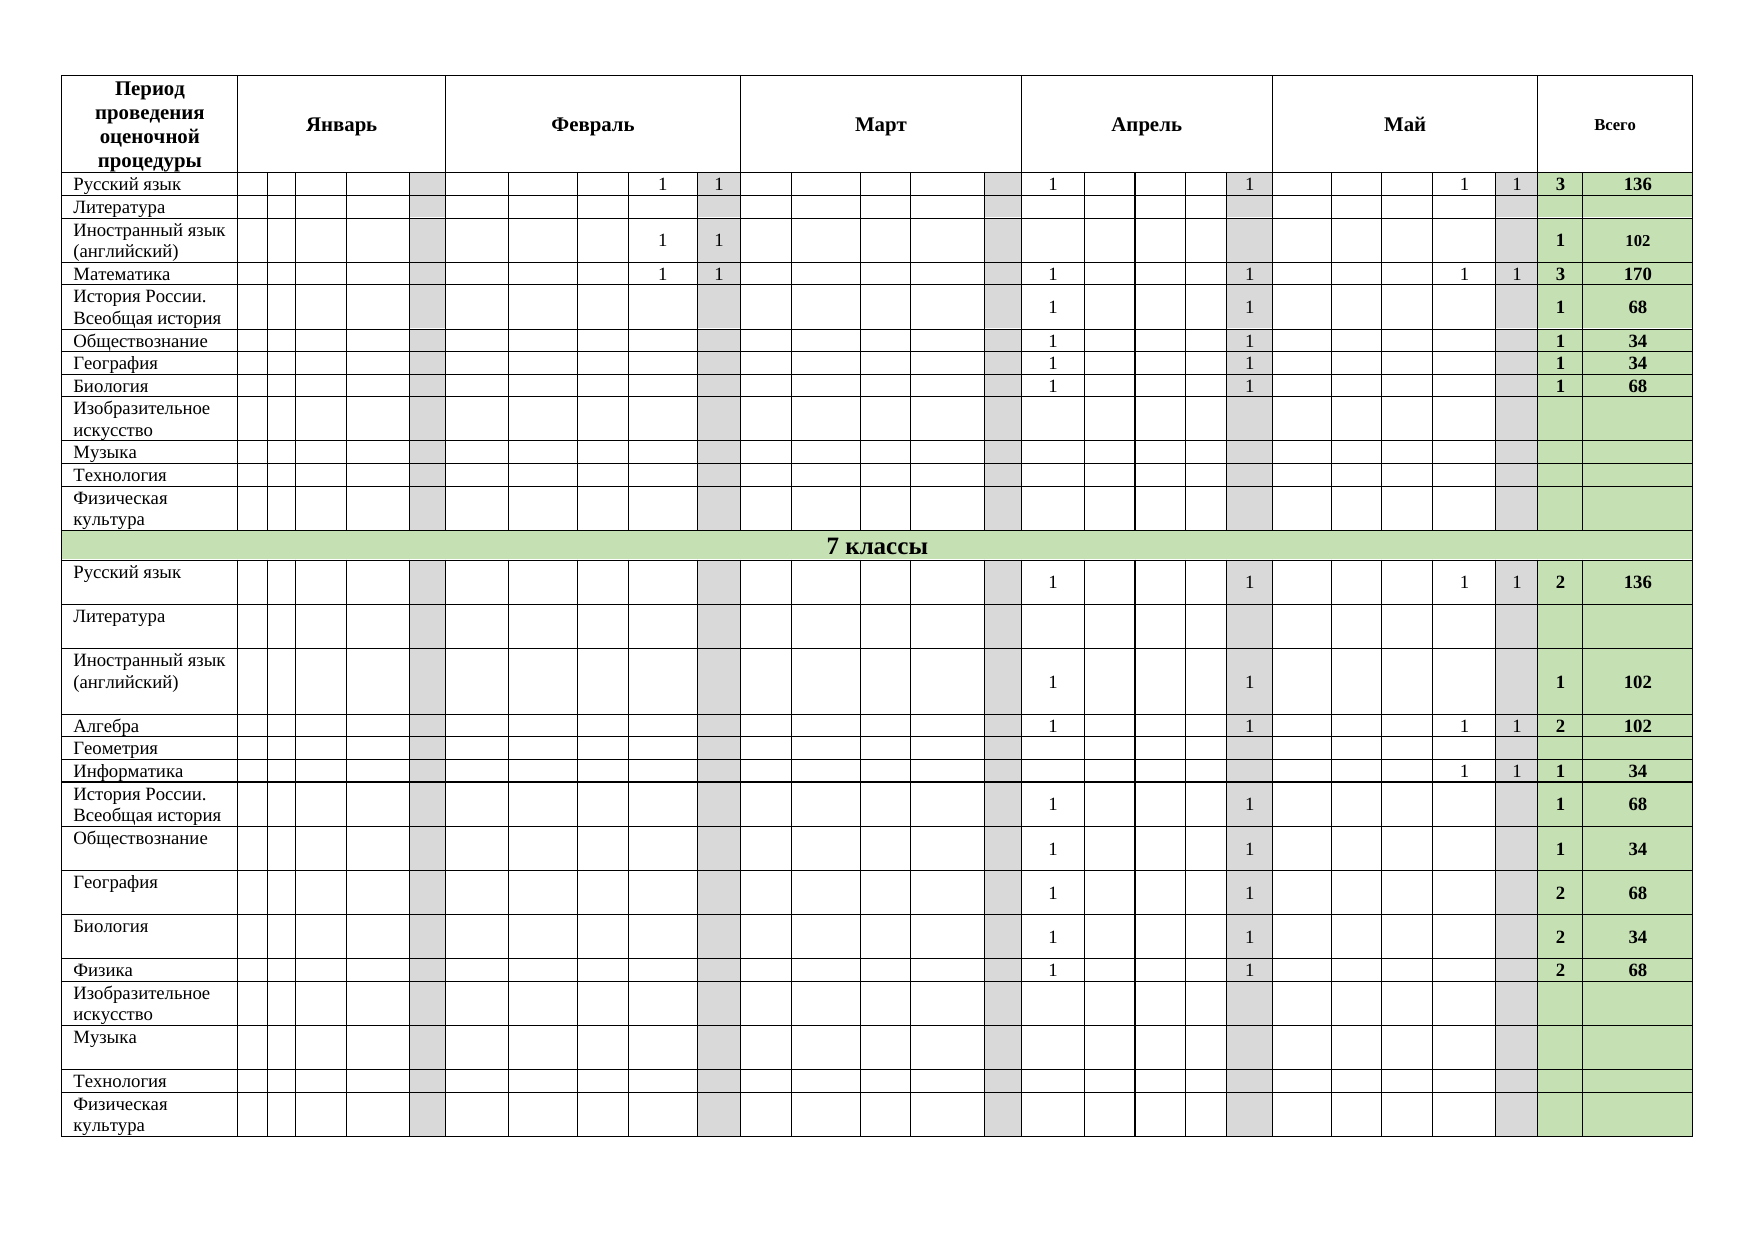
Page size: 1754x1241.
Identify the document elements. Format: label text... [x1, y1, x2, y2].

table_cell [1273, 827, 1331, 870]
table_cell [578, 330, 628, 351]
table_cell [347, 330, 409, 351]
table_cell [1186, 649, 1226, 714]
table_cell [861, 196, 910, 217]
table_cell [629, 441, 697, 463]
table_cell [296, 1093, 346, 1136]
table_cell [792, 871, 860, 914]
table_cell [861, 737, 910, 759]
table_cell [741, 649, 791, 714]
table_cell [985, 783, 1021, 826]
table_cell 1 [629, 219, 697, 262]
table_cell [268, 649, 295, 714]
table_cell [1273, 760, 1331, 781]
table_cell 102 [1583, 219, 1692, 262]
table_cell [347, 1070, 409, 1092]
table_cell [985, 982, 1021, 1025]
table_cell [1136, 915, 1185, 958]
table_cell 1 [1538, 219, 1582, 262]
table_cell [1433, 605, 1495, 648]
table_cell [911, 263, 984, 284]
table_cell [296, 605, 346, 648]
table_cell [446, 352, 508, 374]
table_cell [1332, 715, 1381, 736]
table_cell [410, 441, 445, 463]
table_cell [268, 760, 295, 781]
table_cell [1022, 737, 1084, 759]
table_cell [1022, 487, 1084, 530]
table_cell [792, 715, 860, 736]
table_cell [238, 959, 267, 981]
table_cell [1496, 375, 1537, 396]
table_cell [238, 1026, 267, 1069]
table_cell [1433, 397, 1495, 440]
table_cell [509, 737, 577, 759]
table_cell Физическая культура [62, 487, 237, 530]
table_cell 2 [1538, 871, 1582, 914]
table_cell [509, 285, 577, 328]
table_cell [1382, 715, 1432, 736]
table_cell [629, 605, 697, 648]
table_cell [1186, 827, 1226, 870]
table_cell [792, 263, 860, 284]
table_cell [578, 1093, 628, 1136]
table_cell [1496, 285, 1537, 328]
table_cell [1085, 375, 1134, 396]
table_cell [1583, 1093, 1692, 1136]
table_cell [1382, 783, 1432, 826]
table_cell [861, 783, 910, 826]
table_cell [1433, 375, 1495, 396]
table_cell [985, 1093, 1021, 1136]
table_cell Биология [62, 375, 237, 396]
table_cell [1136, 737, 1185, 759]
table_cell 1 [1496, 715, 1537, 736]
table_cell [698, 959, 740, 981]
table_cell [347, 783, 409, 826]
table_cell [1496, 959, 1537, 981]
table_cell [296, 285, 346, 328]
table_cell [1136, 464, 1185, 486]
table_cell [268, 783, 295, 826]
table_cell [792, 330, 860, 351]
table_cell [268, 959, 295, 981]
table_cell 2 [1538, 959, 1582, 981]
table_cell [1332, 285, 1381, 328]
table_cell [410, 285, 445, 328]
table_cell [911, 1026, 984, 1069]
table_cell [861, 915, 910, 958]
table_cell [792, 375, 860, 396]
table_cell [1382, 263, 1432, 284]
table_cell [1538, 464, 1582, 486]
table_cell [296, 915, 346, 958]
table_cell [1273, 1070, 1331, 1092]
table_cell [446, 561, 508, 604]
table_cell [1136, 441, 1185, 463]
table_cell [741, 196, 791, 217]
table_cell 2 [1538, 715, 1582, 736]
table_cell 1 [1538, 330, 1582, 351]
table_cell [268, 827, 295, 870]
table_cell [296, 375, 346, 396]
table_cell [1273, 441, 1331, 463]
table_cell [238, 441, 267, 463]
table_cell [1022, 982, 1084, 1025]
table_cell [911, 397, 984, 440]
table_cell [410, 649, 445, 714]
table_cell [1332, 1093, 1381, 1136]
table_cell [1332, 196, 1381, 217]
table_cell [629, 375, 697, 396]
table_cell [509, 1093, 577, 1136]
table_cell [698, 1070, 740, 1092]
table_cell [741, 487, 791, 530]
table_cell [1186, 783, 1226, 826]
table_cell [861, 605, 910, 648]
table_cell 1 [1538, 375, 1582, 396]
table_cell [238, 375, 267, 396]
table_cell [1273, 1093, 1331, 1136]
table_cell [1136, 605, 1185, 648]
table_cell [741, 959, 791, 981]
table_cell [1382, 649, 1432, 714]
table_cell 34 [1583, 330, 1692, 351]
table_cell [1085, 352, 1134, 374]
table_cell [985, 352, 1021, 374]
table_cell [741, 915, 791, 958]
table_cell [1085, 915, 1134, 958]
table_cell [792, 760, 860, 781]
table_cell [792, 464, 860, 486]
table_cell [985, 561, 1021, 604]
table_cell [1085, 1070, 1134, 1092]
table_cell [911, 783, 984, 826]
table_cell [1085, 441, 1134, 463]
table_cell [509, 441, 577, 463]
table_cell [1332, 464, 1381, 486]
table_cell 1 [1022, 783, 1084, 826]
table_cell [446, 263, 508, 284]
table_cell 1 [1227, 285, 1272, 328]
table_cell [1273, 330, 1331, 351]
table_cell [578, 760, 628, 781]
table_cell [509, 173, 577, 195]
table_cell [985, 263, 1021, 284]
table_cell [629, 285, 697, 328]
table_cell 1 [1433, 715, 1495, 736]
table_cell [629, 1070, 697, 1092]
table_cell [296, 219, 346, 262]
table_cell 1 [1433, 561, 1495, 604]
table_cell [698, 196, 740, 217]
table_cell [238, 760, 267, 781]
table_cell [792, 441, 860, 463]
table_cell [509, 1070, 577, 1092]
table_cell [1273, 464, 1331, 486]
table_cell [578, 375, 628, 396]
table_cell Физическая культура [62, 1093, 237, 1136]
table_cell [741, 1070, 791, 1092]
table_cell [1273, 487, 1331, 530]
table_cell [1583, 1026, 1692, 1069]
table_cell 1 [698, 219, 740, 262]
table_cell [268, 285, 295, 328]
table_cell [985, 375, 1021, 396]
table_cell [446, 375, 508, 396]
table_cell [792, 982, 860, 1025]
table_cell [1332, 605, 1381, 648]
table_header Май [1273, 76, 1537, 172]
table_cell [1382, 196, 1432, 217]
table_cell [985, 397, 1021, 440]
table_cell [698, 1026, 740, 1069]
table_cell [578, 982, 628, 1025]
table_cell [578, 263, 628, 284]
table_cell [1186, 285, 1226, 328]
table_cell [1496, 397, 1537, 440]
table_cell [741, 263, 791, 284]
table_cell [1186, 605, 1226, 648]
table_cell [1433, 915, 1495, 958]
table_cell [410, 1070, 445, 1092]
table_cell [911, 760, 984, 781]
table_cell [698, 827, 740, 870]
table_cell [861, 375, 910, 396]
table_cell [1273, 915, 1331, 958]
table_cell [1136, 219, 1185, 262]
table_cell [238, 352, 267, 374]
table_cell [1136, 397, 1185, 440]
table_cell Технология [62, 464, 237, 486]
table_cell [578, 173, 628, 195]
table_header Всего [1538, 76, 1692, 172]
table_cell [1136, 330, 1185, 351]
table_cell [1433, 649, 1495, 714]
table_cell [911, 915, 984, 958]
table_cell [1186, 464, 1226, 486]
table_cell [1273, 352, 1331, 374]
table_cell [296, 982, 346, 1025]
table_cell [861, 1026, 910, 1069]
table_cell [509, 959, 577, 981]
table_cell [985, 959, 1021, 981]
table_cell [698, 375, 740, 396]
table_cell [1136, 649, 1185, 714]
table_cell Русский язык [62, 173, 237, 195]
table_cell [410, 219, 445, 262]
table_cell [509, 783, 577, 826]
table_cell [1273, 783, 1331, 826]
table_cell [861, 352, 910, 374]
table_cell [629, 1093, 697, 1136]
table_cell [741, 352, 791, 374]
table_cell [792, 915, 860, 958]
table_cell [1538, 487, 1582, 530]
table_cell [347, 352, 409, 374]
table_cell [861, 649, 910, 714]
table_cell [1382, 487, 1432, 530]
table_cell [1273, 737, 1331, 759]
table_cell [698, 561, 740, 604]
table_cell [509, 352, 577, 374]
table_cell [578, 219, 628, 262]
table_cell [578, 737, 628, 759]
table_cell [741, 330, 791, 351]
table_cell [347, 441, 409, 463]
table_cell [911, 219, 984, 262]
table_cell [1496, 982, 1537, 1025]
table_cell 102 [1583, 649, 1692, 714]
table_cell [792, 649, 860, 714]
table_cell 68 [1583, 871, 1692, 914]
table_cell [410, 397, 445, 440]
table_cell [1583, 196, 1692, 217]
table_cell [698, 330, 740, 351]
table_cell [1022, 760, 1084, 781]
table_cell [1022, 605, 1084, 648]
table_cell [1273, 959, 1331, 981]
table_cell [410, 1026, 445, 1069]
table_cell [509, 760, 577, 781]
table_cell [1332, 263, 1381, 284]
table_cell [1085, 959, 1134, 981]
table_cell [410, 959, 445, 981]
table_cell [1022, 464, 1084, 486]
table_cell 1 [1227, 561, 1272, 604]
table_cell [792, 219, 860, 262]
table_cell [792, 1026, 860, 1069]
table_cell [1496, 441, 1537, 463]
table_cell [347, 1093, 409, 1136]
table_cell [985, 649, 1021, 714]
table_cell [1382, 561, 1432, 604]
table_cell [578, 1070, 628, 1092]
table_cell [1332, 219, 1381, 262]
table_header Январь [238, 76, 445, 172]
table_cell [1186, 1093, 1226, 1136]
table_cell [1186, 263, 1226, 284]
table_cell [861, 487, 910, 530]
table_cell [985, 1026, 1021, 1069]
table_cell [238, 173, 267, 195]
table_cell [347, 196, 409, 217]
table_cell [347, 1026, 409, 1069]
table_cell [347, 982, 409, 1025]
table_cell 1 [1538, 649, 1582, 714]
table_cell [410, 330, 445, 351]
table_cell [1332, 173, 1381, 195]
table_cell [1496, 915, 1537, 958]
table_cell [509, 375, 577, 396]
table_cell [1186, 352, 1226, 374]
table_cell [509, 330, 577, 351]
table_cell География [62, 352, 237, 374]
table_cell 1 [1538, 352, 1582, 374]
table_cell [1186, 982, 1226, 1025]
table_cell [861, 173, 910, 195]
table_cell [1136, 173, 1185, 195]
table_cell [1186, 871, 1226, 914]
table_cell 1 [629, 263, 697, 284]
table_cell 1 [1022, 871, 1084, 914]
table_cell [1382, 352, 1432, 374]
table_cell [1136, 959, 1185, 981]
table_cell Информатика [62, 760, 237, 781]
table_cell [1136, 263, 1185, 284]
table_cell [861, 871, 910, 914]
table_cell [1496, 330, 1537, 351]
table_header Февраль [446, 76, 740, 172]
table_cell [792, 827, 860, 870]
table_cell [509, 464, 577, 486]
table_cell [911, 487, 984, 530]
table_cell 34 [1583, 915, 1692, 958]
table_cell [1433, 441, 1495, 463]
table_cell [861, 760, 910, 781]
table_cell [1332, 1026, 1381, 1069]
table_cell [629, 959, 697, 981]
table_cell [1273, 285, 1331, 328]
table_cell [296, 173, 346, 195]
table_cell [410, 464, 445, 486]
table_cell [446, 1070, 508, 1092]
table_cell [296, 1026, 346, 1069]
table_cell [741, 737, 791, 759]
table_cell [1136, 1093, 1185, 1136]
table_cell 1 [698, 263, 740, 284]
table_cell [1382, 915, 1432, 958]
table_cell [509, 649, 577, 714]
table_cell [1186, 1070, 1226, 1092]
table_cell [792, 605, 860, 648]
table_header Период проведения оценочной процедуры [62, 76, 237, 172]
table_cell [629, 871, 697, 914]
table_cell [410, 173, 445, 195]
table_cell [629, 649, 697, 714]
table_cell [792, 285, 860, 328]
table_cell 68 [1583, 959, 1692, 981]
table_cell [861, 959, 910, 981]
table_cell [1538, 1026, 1582, 1069]
table_cell [985, 441, 1021, 463]
table_cell [296, 352, 346, 374]
table_cell [1433, 982, 1495, 1025]
table_cell [1186, 397, 1226, 440]
table_cell [268, 441, 295, 463]
table_cell [1496, 871, 1537, 914]
table_cell [1496, 464, 1537, 486]
table_cell 1 [1496, 263, 1537, 284]
table_cell [629, 464, 697, 486]
table_cell [911, 871, 984, 914]
table_cell [1085, 487, 1134, 530]
table_cell [1227, 1026, 1272, 1069]
table_cell [1227, 760, 1272, 781]
table_cell [509, 397, 577, 440]
table_cell [268, 1093, 295, 1136]
table_cell [741, 783, 791, 826]
table_cell [268, 871, 295, 914]
table_cell 1 [1227, 263, 1272, 284]
table_cell [1273, 715, 1331, 736]
table_cell [985, 737, 1021, 759]
table_cell [268, 375, 295, 396]
table_cell [578, 441, 628, 463]
table_cell [578, 649, 628, 714]
table_header Март [741, 76, 1021, 172]
table_cell [698, 487, 740, 530]
table_cell [792, 352, 860, 374]
table_cell [296, 263, 346, 284]
table_cell [1085, 173, 1134, 195]
table_cell Обществознание [62, 827, 237, 870]
table_cell [1433, 737, 1495, 759]
table_cell [741, 441, 791, 463]
table_cell [985, 915, 1021, 958]
table_cell [629, 487, 697, 530]
table_cell [985, 330, 1021, 351]
table_cell [1136, 760, 1185, 781]
table_cell [1332, 561, 1381, 604]
table_cell [446, 1093, 508, 1136]
table_cell [1136, 375, 1185, 396]
table_cell [1538, 397, 1582, 440]
table_cell 1 [1227, 959, 1272, 981]
table_cell 2 [1538, 915, 1582, 958]
table_cell [1332, 783, 1381, 826]
table_cell [1273, 196, 1331, 217]
table_cell [268, 715, 295, 736]
table_cell [1136, 827, 1185, 870]
table_cell [347, 397, 409, 440]
table_cell [410, 915, 445, 958]
table_cell [911, 1070, 984, 1092]
table_cell [629, 982, 697, 1025]
table_cell [1583, 982, 1692, 1025]
table_cell [1332, 375, 1381, 396]
table_cell [268, 352, 295, 374]
table_cell [629, 737, 697, 759]
table_cell [1273, 1026, 1331, 1069]
table_cell [861, 441, 910, 463]
table_cell [1433, 330, 1495, 351]
table_cell [1227, 487, 1272, 530]
table_cell [296, 760, 346, 781]
table_cell [985, 871, 1021, 914]
table_cell [629, 915, 697, 958]
table_cell [410, 487, 445, 530]
table_cell [1382, 375, 1432, 396]
table_cell [911, 330, 984, 351]
table_cell [741, 219, 791, 262]
table_cell [238, 487, 267, 530]
table_cell [741, 1026, 791, 1069]
table_cell [410, 605, 445, 648]
table_cell [1538, 1093, 1582, 1136]
table_cell [1433, 487, 1495, 530]
table_cell [629, 561, 697, 604]
table_cell [911, 827, 984, 870]
table_cell [1186, 330, 1226, 351]
table_cell [1433, 959, 1495, 981]
table_cell [1085, 715, 1134, 736]
table_cell География [62, 871, 237, 914]
table_cell [1496, 487, 1537, 530]
table_cell [1332, 487, 1381, 530]
table_cell [792, 487, 860, 530]
table_cell [509, 263, 577, 284]
table_cell [446, 715, 508, 736]
table_cell [1382, 219, 1432, 262]
table_cell [1085, 783, 1134, 826]
table_cell [911, 982, 984, 1025]
table_cell [296, 783, 346, 826]
table_cell 3 [1538, 263, 1582, 284]
table_cell [1022, 219, 1084, 262]
table_cell Физика [62, 959, 237, 981]
table_cell [792, 959, 860, 981]
table_cell [1227, 982, 1272, 1025]
table_cell [985, 605, 1021, 648]
table_cell [238, 605, 267, 648]
table_cell [1136, 982, 1185, 1025]
table_cell [1583, 605, 1692, 648]
table_cell 34 [1583, 760, 1692, 781]
table_cell 1 [629, 173, 697, 195]
table_cell Обществознание [62, 330, 237, 351]
table_cell [446, 397, 508, 440]
table_cell [792, 196, 860, 217]
table_cell [410, 196, 445, 217]
table_cell [1332, 982, 1381, 1025]
table_cell 1 [1022, 352, 1084, 374]
table_cell 1 [1022, 173, 1084, 195]
table_cell [985, 827, 1021, 870]
table_cell [410, 375, 445, 396]
table_cell [861, 285, 910, 328]
table_cell [347, 715, 409, 736]
table_cell [1382, 827, 1432, 870]
table_cell [1583, 464, 1692, 486]
table_cell [1227, 737, 1272, 759]
table_cell [410, 263, 445, 284]
table_cell 1 [1022, 561, 1084, 604]
table_cell [446, 827, 508, 870]
table_cell [238, 827, 267, 870]
table_cell [1186, 760, 1226, 781]
table_cell [1382, 173, 1432, 195]
table_cell 1 [1022, 959, 1084, 981]
table_cell [1538, 737, 1582, 759]
table_cell [1382, 605, 1432, 648]
table_cell [1085, 982, 1134, 1025]
table_cell [446, 871, 508, 914]
table_cell [1085, 219, 1134, 262]
table_cell [1136, 783, 1185, 826]
table_cell [741, 982, 791, 1025]
table_cell [1496, 605, 1537, 648]
table_cell [741, 760, 791, 781]
table_cell Алгебра [62, 715, 237, 736]
table_cell [1186, 737, 1226, 759]
table_cell [698, 915, 740, 958]
table_cell 1 [1227, 915, 1272, 958]
table_cell [238, 649, 267, 714]
table_cell [1273, 871, 1331, 914]
table_cell [347, 219, 409, 262]
table_cell [268, 464, 295, 486]
table_cell [861, 219, 910, 262]
table_cell [296, 561, 346, 604]
table_cell Технология [62, 1070, 237, 1092]
table_cell [911, 649, 984, 714]
table_cell [410, 783, 445, 826]
table_cell [1273, 375, 1331, 396]
table_cell [698, 1093, 740, 1136]
table_cell 1 [1022, 715, 1084, 736]
table_cell 1 [1227, 783, 1272, 826]
table_cell 1 [1433, 760, 1495, 781]
table_cell [446, 330, 508, 351]
table_cell [1227, 441, 1272, 463]
table_cell [698, 605, 740, 648]
table_cell [238, 285, 267, 328]
table_cell [792, 397, 860, 440]
table_cell [985, 464, 1021, 486]
table_cell [1136, 352, 1185, 374]
table_cell [629, 352, 697, 374]
table_cell [578, 715, 628, 736]
table_cell [1085, 827, 1134, 870]
table_cell [741, 1093, 791, 1136]
table_cell Биология [62, 915, 237, 958]
table_cell [741, 827, 791, 870]
table_cell Иностранный язык (английский) [62, 219, 237, 262]
table_cell [1136, 285, 1185, 328]
table_cell [911, 561, 984, 604]
table_cell [296, 464, 346, 486]
table_cell 1 [1227, 352, 1272, 374]
table_cell Музыка [62, 441, 237, 463]
table_cell [296, 871, 346, 914]
table_cell [1538, 982, 1582, 1025]
table_cell [347, 871, 409, 914]
table_cell [1227, 464, 1272, 486]
table_cell [629, 330, 697, 351]
table_cell [1273, 397, 1331, 440]
table_cell [578, 397, 628, 440]
table_cell [1227, 1070, 1272, 1092]
table_cell [1186, 375, 1226, 396]
table_cell [1136, 561, 1185, 604]
table_cell 3 [1538, 173, 1582, 195]
table_cell [1332, 649, 1381, 714]
table_cell 1 [1227, 871, 1272, 914]
table_cell [1085, 330, 1134, 351]
table_cell Литература [62, 605, 237, 648]
table_cell [629, 1026, 697, 1069]
table_cell [347, 605, 409, 648]
table_cell [861, 827, 910, 870]
table_cell [911, 737, 984, 759]
table_cell [911, 352, 984, 374]
table_cell [1332, 330, 1381, 351]
table_cell [1332, 827, 1381, 870]
table_cell [1433, 827, 1495, 870]
table_cell [1227, 219, 1272, 262]
table_cell [1085, 737, 1134, 759]
table_cell [578, 561, 628, 604]
table_cell [1227, 605, 1272, 648]
table_cell 1 [1538, 783, 1582, 826]
table_cell [1186, 441, 1226, 463]
table_cell [985, 219, 1021, 262]
table_cell 1 [1433, 173, 1495, 195]
table_cell [1382, 1070, 1432, 1092]
table_cell [1136, 196, 1185, 217]
table_cell [1583, 1070, 1692, 1092]
table_cell [509, 605, 577, 648]
table_cell [792, 561, 860, 604]
table_cell [268, 173, 295, 195]
table_cell [446, 982, 508, 1025]
table_cell [1022, 196, 1084, 217]
table_cell 34 [1583, 352, 1692, 374]
table_cell [268, 605, 295, 648]
table_cell [296, 196, 346, 217]
table_cell [238, 871, 267, 914]
table_cell [509, 1026, 577, 1069]
table_cell [347, 915, 409, 958]
table_cell [985, 173, 1021, 195]
table_cell [446, 464, 508, 486]
table_cell [629, 397, 697, 440]
table_cell [1332, 352, 1381, 374]
table_cell 1 [1022, 330, 1084, 351]
table_cell [509, 487, 577, 530]
table_cell [296, 827, 346, 870]
table_cell 7 классы [62, 531, 1692, 559]
table_cell [1332, 397, 1381, 440]
table_cell [911, 375, 984, 396]
table_cell История России. Всеобщая история [62, 285, 237, 328]
table_cell [911, 173, 984, 195]
table_cell [1332, 959, 1381, 981]
table_cell [1538, 1070, 1582, 1092]
table_cell [911, 441, 984, 463]
table_cell [1332, 871, 1381, 914]
table_cell [1583, 737, 1692, 759]
table_cell [238, 982, 267, 1025]
table_cell [578, 915, 628, 958]
table_header Апрель [1022, 76, 1272, 172]
table_cell [1227, 1093, 1272, 1136]
table_cell [268, 196, 295, 217]
table_cell [1583, 441, 1692, 463]
table_cell [629, 783, 697, 826]
table_cell 1 [1227, 649, 1272, 714]
table_cell [1085, 196, 1134, 217]
table_cell [1022, 441, 1084, 463]
table_cell Русский язык [62, 561, 237, 604]
table_cell [578, 1026, 628, 1069]
table_cell [1382, 330, 1432, 351]
table_cell [1496, 827, 1537, 870]
table_cell [347, 464, 409, 486]
table_cell [296, 330, 346, 351]
table_cell [1227, 397, 1272, 440]
table_cell [1022, 1070, 1084, 1092]
table_cell [1496, 783, 1537, 826]
table_cell [1085, 649, 1134, 714]
table_cell [1085, 263, 1134, 284]
table_cell [1136, 715, 1185, 736]
table_cell [1022, 397, 1084, 440]
table_cell [741, 561, 791, 604]
table_cell Геометрия [62, 737, 237, 759]
table_cell [1496, 1070, 1537, 1092]
table_cell [347, 285, 409, 328]
table_cell [698, 760, 740, 781]
table_cell [911, 196, 984, 217]
table_cell [1085, 760, 1134, 781]
table_cell [1186, 1026, 1226, 1069]
table_cell [578, 827, 628, 870]
table_cell [268, 397, 295, 440]
table_cell [296, 715, 346, 736]
table_cell 1 [1227, 330, 1272, 351]
table_cell [911, 285, 984, 328]
table_cell [296, 487, 346, 530]
table_cell [1186, 959, 1226, 981]
table_cell [911, 959, 984, 981]
table_cell [1496, 1093, 1537, 1136]
table_cell [741, 605, 791, 648]
table_cell 1 [1022, 649, 1084, 714]
table_cell [509, 827, 577, 870]
table_cell [629, 715, 697, 736]
table_cell [1085, 561, 1134, 604]
table_cell 1 [1538, 760, 1582, 781]
table_cell [1186, 915, 1226, 958]
table_cell История России. Всеобщая история [62, 783, 237, 826]
table_cell [1538, 605, 1582, 648]
table_cell [347, 649, 409, 714]
table_cell [985, 1070, 1021, 1092]
table_cell Изобразительное искусство [62, 982, 237, 1025]
table_cell [1332, 441, 1381, 463]
table_cell [698, 649, 740, 714]
table_cell [1538, 441, 1582, 463]
table_cell [1273, 263, 1331, 284]
table_cell 1 [1022, 263, 1084, 284]
table_cell [1496, 352, 1537, 374]
table_cell [509, 196, 577, 217]
table_cell [1382, 1093, 1432, 1136]
table_cell [629, 196, 697, 217]
table_cell 68 [1583, 375, 1692, 396]
table_cell [1273, 982, 1331, 1025]
table_cell 1 [1022, 915, 1084, 958]
table_cell [1433, 219, 1495, 262]
table_cell 1 [1227, 375, 1272, 396]
table_cell [1433, 783, 1495, 826]
table_cell [698, 441, 740, 463]
table_cell [446, 605, 508, 648]
table_cell [446, 760, 508, 781]
table_cell [410, 871, 445, 914]
table_cell [1085, 605, 1134, 648]
table_cell [410, 982, 445, 1025]
table_cell [861, 561, 910, 604]
table_cell [1186, 715, 1226, 736]
table_cell [509, 219, 577, 262]
table_cell [1583, 397, 1692, 440]
table_cell [296, 441, 346, 463]
table_cell [347, 173, 409, 195]
table_cell [1085, 397, 1134, 440]
table_cell 1 [1538, 827, 1582, 870]
table_cell [1085, 464, 1134, 486]
table_cell [698, 715, 740, 736]
table_cell [698, 352, 740, 374]
table_cell 136 [1583, 173, 1692, 195]
table_cell 1 [698, 173, 740, 195]
table_cell [578, 871, 628, 914]
table_cell [446, 737, 508, 759]
table_cell 1 [1496, 173, 1537, 195]
table_cell [741, 285, 791, 328]
table_cell [1433, 871, 1495, 914]
table_cell [792, 1070, 860, 1092]
table_cell 1 [1227, 827, 1272, 870]
table_cell [268, 330, 295, 351]
table_cell [446, 441, 508, 463]
table_cell [578, 352, 628, 374]
table_cell [911, 605, 984, 648]
table_cell [1085, 1026, 1134, 1069]
table_cell [238, 737, 267, 759]
table_cell [1382, 871, 1432, 914]
table_cell [741, 173, 791, 195]
table_cell 1 [1022, 285, 1084, 328]
table_cell [861, 330, 910, 351]
table_cell Литература [62, 196, 237, 217]
table_cell [446, 783, 508, 826]
table_cell [985, 285, 1021, 328]
table_cell [1085, 871, 1134, 914]
table_cell [1186, 219, 1226, 262]
table_cell [1538, 196, 1582, 217]
table_cell [1273, 649, 1331, 714]
table_cell [698, 285, 740, 328]
table_cell [1186, 561, 1226, 604]
table_cell [1382, 441, 1432, 463]
table_cell [1136, 871, 1185, 914]
table_cell [347, 375, 409, 396]
table_cell [1433, 285, 1495, 328]
table_cell [296, 737, 346, 759]
table_cell [985, 196, 1021, 217]
table_cell Изобразительное искусство [62, 397, 237, 440]
table_cell [861, 1070, 910, 1092]
table_cell [268, 487, 295, 530]
table_cell 1 [1022, 375, 1084, 396]
table_cell [1433, 196, 1495, 217]
table_cell [1136, 487, 1185, 530]
table_cell [792, 737, 860, 759]
table_cell [629, 760, 697, 781]
table_cell [238, 219, 267, 262]
table_cell [698, 464, 740, 486]
table_cell [698, 871, 740, 914]
table_cell [1332, 915, 1381, 958]
table_cell [1496, 737, 1537, 759]
table_cell [911, 464, 984, 486]
table_cell [268, 1070, 295, 1092]
table_cell [238, 561, 267, 604]
table_cell [1332, 737, 1381, 759]
table_cell [347, 263, 409, 284]
table_cell [1136, 1070, 1185, 1092]
table_cell 1 [1022, 827, 1084, 870]
table_cell [1136, 1026, 1185, 1069]
table_cell 1 [1227, 173, 1272, 195]
table_cell [792, 173, 860, 195]
table_cell [792, 783, 860, 826]
table_cell [861, 397, 910, 440]
table_cell [741, 871, 791, 914]
table_cell [911, 1093, 984, 1136]
table_cell Математика [62, 263, 237, 284]
table_cell [1496, 196, 1537, 217]
table_cell [446, 915, 508, 958]
table_cell [410, 1093, 445, 1136]
table_cell [1433, 1070, 1495, 1092]
table_cell [1022, 1093, 1084, 1136]
table_cell [1382, 959, 1432, 981]
table_cell [741, 375, 791, 396]
table_cell [985, 487, 1021, 530]
table_cell [1085, 285, 1134, 328]
table_cell [1227, 196, 1272, 217]
table_cell [410, 715, 445, 736]
table_cell [238, 263, 267, 284]
table_cell [1085, 1093, 1134, 1136]
table_cell [1433, 1026, 1495, 1069]
table_cell [238, 330, 267, 351]
table_cell [268, 982, 295, 1025]
table_cell [347, 487, 409, 530]
table_cell [238, 397, 267, 440]
table_cell [347, 737, 409, 759]
table_cell [741, 715, 791, 736]
table_cell [446, 649, 508, 714]
table_cell 2 [1538, 561, 1582, 604]
table_cell [296, 959, 346, 981]
table_cell [1022, 1026, 1084, 1069]
table_cell [268, 915, 295, 958]
table_cell 1 [1496, 561, 1537, 604]
table_cell [861, 1093, 910, 1136]
table_cell [347, 827, 409, 870]
table_cell [509, 915, 577, 958]
table_cell [1433, 1093, 1495, 1136]
table_cell [238, 915, 267, 958]
table_cell [268, 1026, 295, 1069]
table_cell [698, 982, 740, 1025]
table_cell [985, 715, 1021, 736]
table_cell [1186, 196, 1226, 217]
table_cell [446, 1026, 508, 1069]
table_cell [268, 263, 295, 284]
table_cell [861, 464, 910, 486]
table_cell [578, 196, 628, 217]
table_cell [446, 173, 508, 195]
table_cell [741, 397, 791, 440]
table_cell [410, 352, 445, 374]
table_cell 102 [1583, 715, 1692, 736]
table_cell [1382, 285, 1432, 328]
table_cell [792, 1093, 860, 1136]
table_cell [446, 196, 508, 217]
table_cell [347, 959, 409, 981]
table_cell [1496, 649, 1537, 714]
table_cell [1433, 464, 1495, 486]
table_cell [1433, 352, 1495, 374]
table_cell [1382, 737, 1432, 759]
table_cell [268, 561, 295, 604]
table_cell [410, 760, 445, 781]
table_cell 1 [1538, 285, 1582, 328]
table_cell [578, 959, 628, 981]
table_cell [410, 827, 445, 870]
table_cell 68 [1583, 285, 1692, 328]
table_cell [296, 649, 346, 714]
table_cell [698, 397, 740, 440]
table_cell [698, 737, 740, 759]
table_cell 170 [1583, 263, 1692, 284]
table_cell [410, 737, 445, 759]
table_cell [1186, 487, 1226, 530]
table_cell 136 [1583, 561, 1692, 604]
table_cell Иностранный язык (английский) [62, 649, 237, 714]
table_cell [1186, 173, 1226, 195]
table_cell [861, 715, 910, 736]
table_cell 1 [1433, 263, 1495, 284]
table_cell [578, 783, 628, 826]
table_cell [1496, 219, 1537, 262]
table_cell [578, 605, 628, 648]
table_cell [1273, 173, 1331, 195]
table_cell [238, 783, 267, 826]
table_cell [578, 464, 628, 486]
table_cell [268, 219, 295, 262]
table_cell 34 [1583, 827, 1692, 870]
table_cell 68 [1583, 783, 1692, 826]
table_cell [509, 982, 577, 1025]
table_cell [1332, 760, 1381, 781]
table_cell [238, 196, 267, 217]
table_cell [238, 1093, 267, 1136]
table_cell [509, 715, 577, 736]
table_cell [741, 464, 791, 486]
table_cell [509, 871, 577, 914]
table_cell [861, 982, 910, 1025]
table_cell [268, 737, 295, 759]
table_cell [985, 760, 1021, 781]
table_cell [698, 783, 740, 826]
table_cell [578, 285, 628, 328]
table_cell [1496, 1026, 1537, 1069]
table_cell Музыка [62, 1026, 237, 1069]
table_cell [296, 397, 346, 440]
table_cell [446, 285, 508, 328]
table_cell [446, 219, 508, 262]
table_cell [410, 561, 445, 604]
table_cell [1382, 982, 1432, 1025]
table_cell [238, 1070, 267, 1092]
table_cell [629, 827, 697, 870]
table_cell [1382, 397, 1432, 440]
table_cell [1583, 487, 1692, 530]
table_cell [238, 715, 267, 736]
table_cell [1273, 219, 1331, 262]
table_cell [296, 1070, 346, 1092]
table_cell [578, 487, 628, 530]
table_cell [861, 263, 910, 284]
table_cell [347, 760, 409, 781]
table_cell [911, 715, 984, 736]
table_cell [1332, 1070, 1381, 1092]
table_cell [238, 464, 267, 486]
table_cell [509, 561, 577, 604]
table_cell [446, 487, 508, 530]
table_cell [1382, 1026, 1432, 1069]
table_cell [1273, 561, 1331, 604]
table_cell [1382, 464, 1432, 486]
table_cell [1382, 760, 1432, 781]
table_cell 1 [1227, 715, 1272, 736]
table_cell [1273, 605, 1331, 648]
table_cell 1 [1496, 760, 1537, 781]
table_cell [347, 561, 409, 604]
table_cell [446, 959, 508, 981]
